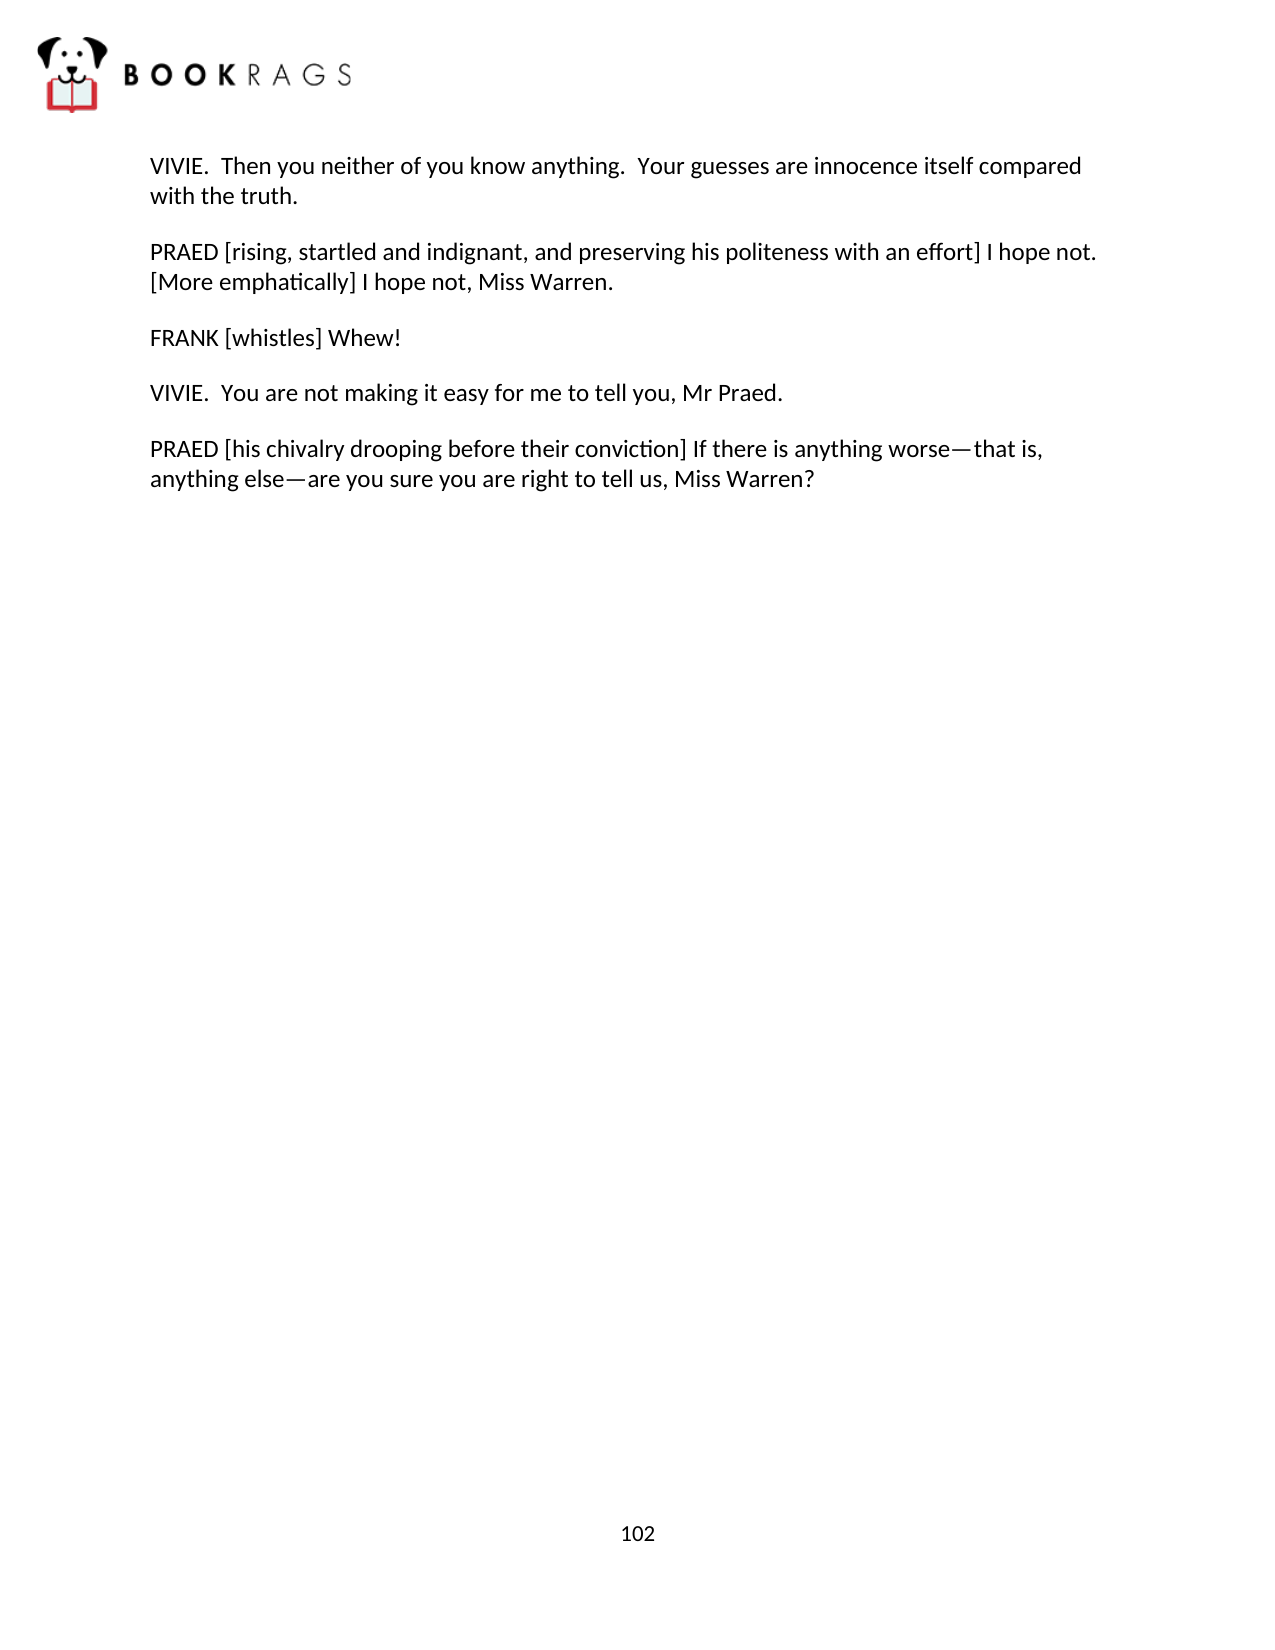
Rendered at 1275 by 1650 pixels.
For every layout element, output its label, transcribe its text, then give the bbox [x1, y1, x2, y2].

picture [37, 37, 351, 113]
text PRAED [his chivalry drooping before their conviction] If there is anything worse—­that is, anything else—­are you sure you are right to tell us, Miss Warren? [150, 433, 1125, 494]
text VIVIE. You are not making it easy for me to tell you, Mr Praed. [150, 378, 1125, 408]
text FRANK [whistles] Whew! [150, 322, 1125, 353]
text VIVIE. Then you neither of you know anything. Your guesses are innocence itself compared with the truth. [150, 150, 1125, 211]
text PRAED [rising, startled and indignant, and preserving his politeness with an effort] I hope not. [More emphatically] I hope not, Miss Warren. [150, 236, 1125, 297]
